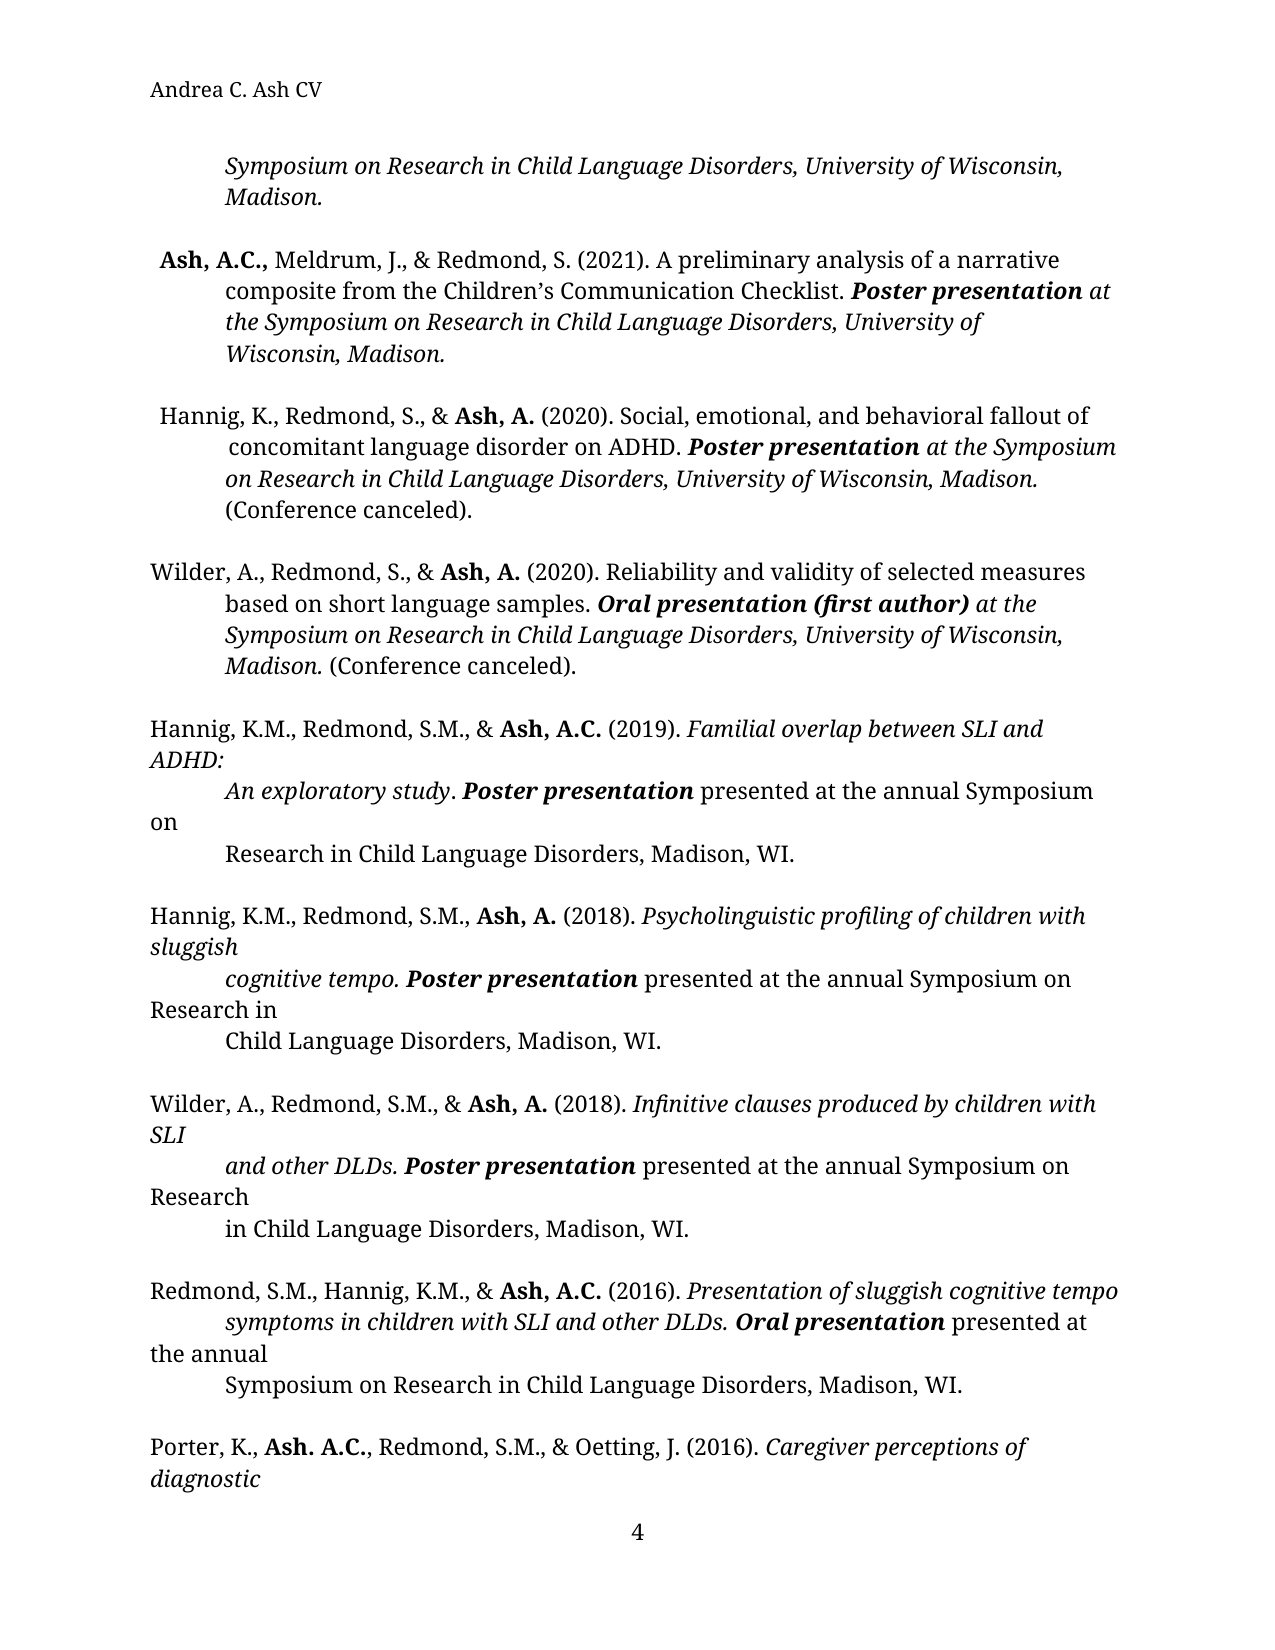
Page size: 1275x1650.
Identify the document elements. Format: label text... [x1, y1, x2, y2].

text composite from the Children’s Communication Checklist. Poster presentation at [159, 275, 1125, 306]
text Hannig, K.M., Redmond, S.M., Ash, A. (2018). Psycholinguistic profiling of children with sluggish [150, 900, 1125, 962]
text the Symposium on Research in Child Language Disorders, University of [159, 306, 1125, 337]
text Madison. [159, 181, 1125, 212]
text Symposium on Research in Child Language Disorders, Madison, WI. [150, 1369, 1125, 1400]
text Hannig, K.M., Redmond, S.M., & Ash, A.C. (2019). Familial overlap between SLI and ADHD: [150, 712, 1125, 775]
text cognitive tempo. Poster presentation presented at the annual Symposium on Research in [150, 962, 1125, 1025]
text based on short language samples. Oral presentation (first author) at the Symposium on Research in Child Language Disorders, University of Wisconsin, Madison. (Conference canceled). [225, 587, 1125, 681]
text Symposium on Research in Child Language Disorders, University of Wisconsin, [159, 150, 1125, 181]
text symptoms in children with SLI and other DLDs. Oral presentation presented at the annual [150, 1306, 1125, 1369]
text Redmond, S.M., Hannig, K.M., & Ash, A.C. (2016). Presentation of sluggish cognitive tempo [150, 1275, 1125, 1306]
text Child Language Disorders, Madison, WI. [150, 1025, 1125, 1056]
text and other DLDs. Poster presentation presented at the annual Symposium on Research [150, 1150, 1125, 1212]
text Hannig, K., Redmond, S., & Ash, A. (2020). Social, emotional, and behavioral fallout of [159, 400, 1125, 431]
text concomitant language disorder on ADHD. Poster presentation at the Symposium on Research in Child Language Disorders, University of Wisconsin, Madison. (Conference canceled). [225, 431, 1125, 525]
text in Child Language Disorders, Madison, WI. [150, 1212, 1125, 1244]
text Wisconsin, Madison. [159, 337, 1125, 369]
text Porter, K., Ash. A.C., Redmond, S.M., & Oetting, J. (2016). Caregiver perceptions of diagnostic [150, 1431, 1125, 1494]
text Wilder, A., Redmond, S.M., & Ash, A. (2018). Infinitive clauses produced by children with SLI [150, 1087, 1125, 1150]
text Wilder, A., Redmond, S., & Ash, A. (2020). Reliability and validity of selected measures [150, 556, 1125, 587]
text Ash, A.C., Meldrum, J., & Redmond, S. (2021). A preliminary analysis of a narrative [159, 244, 1125, 275]
text Research in Child Language Disorders, Madison, WI. [150, 837, 1125, 869]
text An exploratory study. Poster presentation presented at the annual Symposium on [150, 775, 1125, 837]
